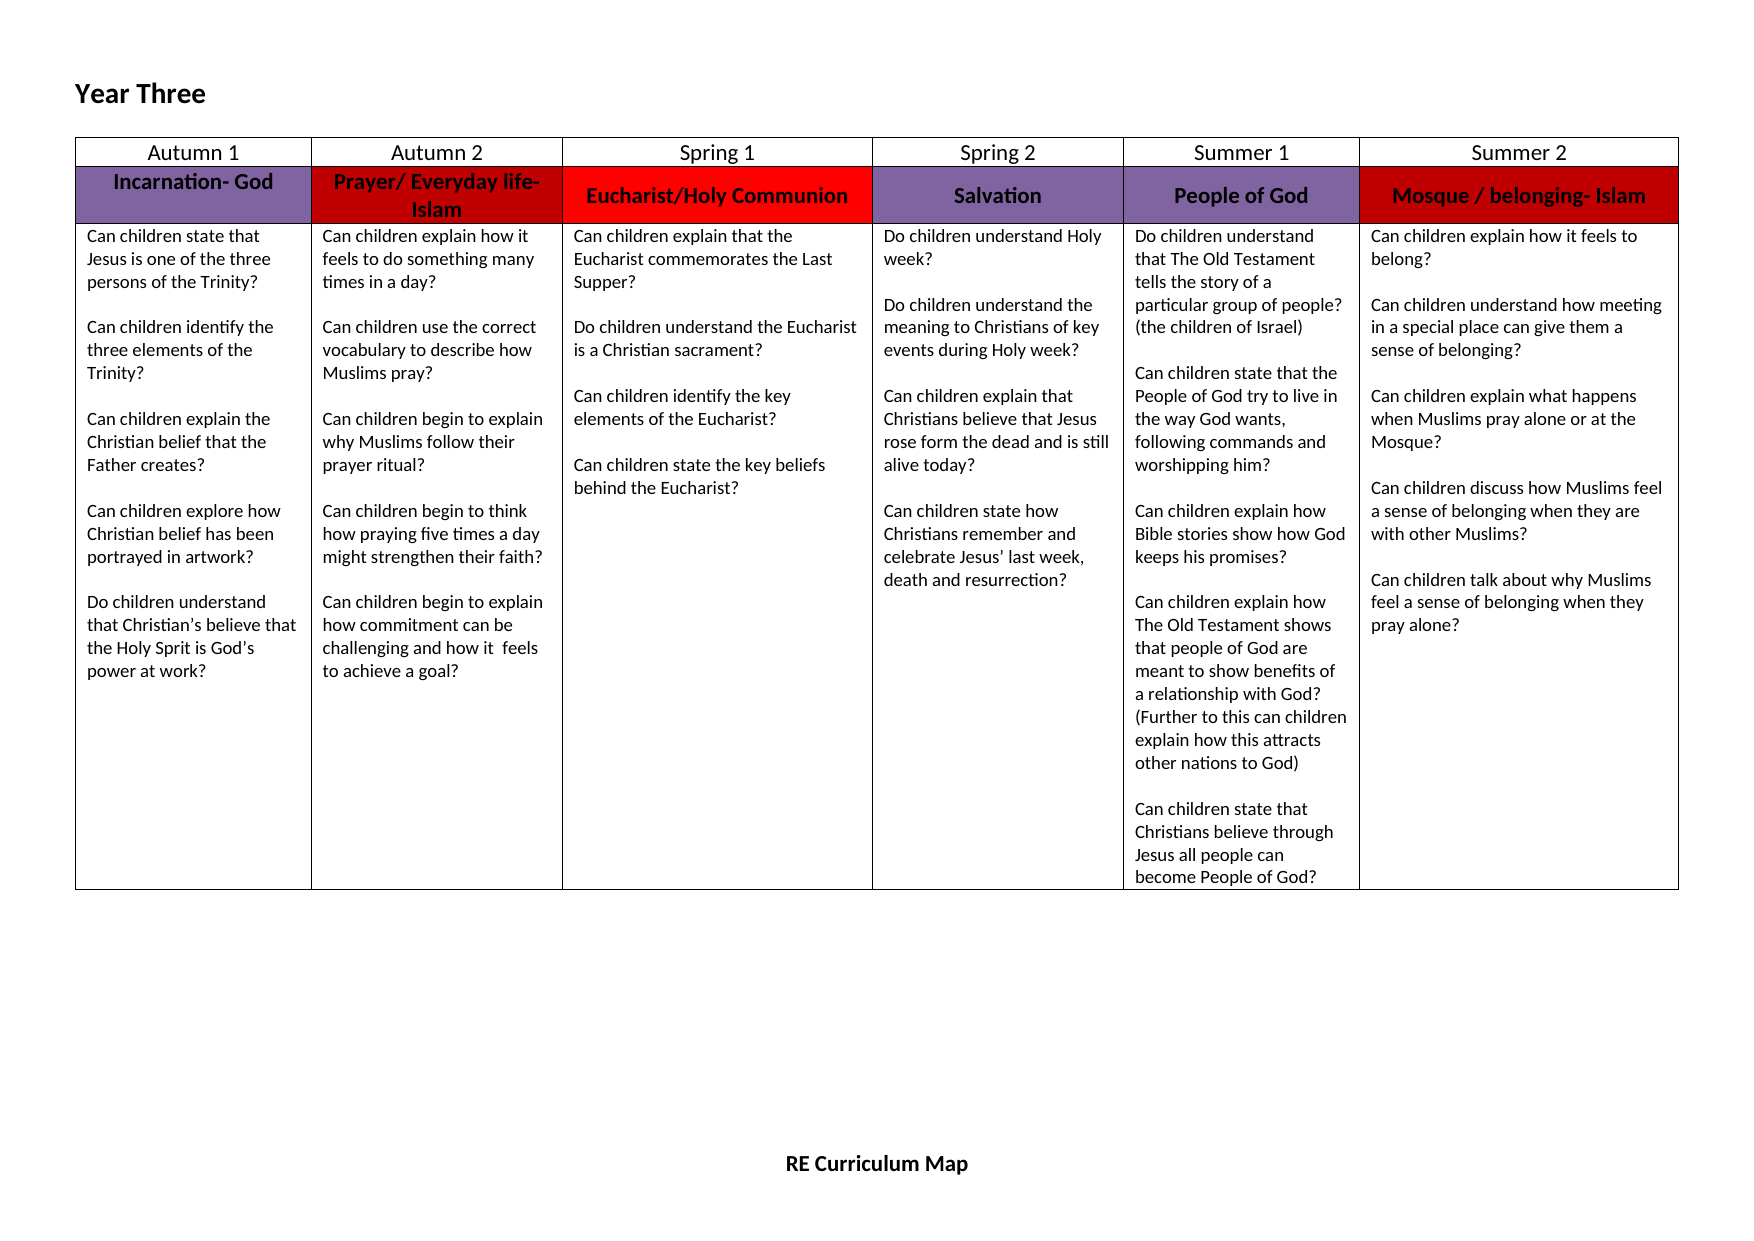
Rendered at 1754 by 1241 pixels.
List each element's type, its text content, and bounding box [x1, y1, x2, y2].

table_header Autumn 2 [312, 138, 562, 166]
table_header Autumn 1 [76, 138, 311, 166]
table_cell Can children state that Jesus is one of the three persons of the Trinity? Can children identify the three elements of the Trinity? Can children explain the Christian belief that the Father creates? Can children explore how Christian belief has been portrayed in artwork? Do children understand that Christian’s believe that the Holy Sprit is God’s power at work? [76, 224, 311, 888]
table_cell Incarnation- God [76, 167, 311, 223]
table_header Summer 1 [1124, 138, 1359, 166]
text Year Three [75, 75, 1679, 111]
table_cell People of God [1124, 167, 1359, 223]
table_cell Eucharist/Holy Communion [563, 167, 872, 223]
table_header Summer 2 [1360, 138, 1678, 166]
table_cell Mosque / belonging- Islam [1360, 167, 1678, 223]
table_header Spring 2 [873, 138, 1123, 166]
table_header Spring 1 [563, 138, 872, 166]
table_cell Can children explain how it feels to do something many times in a day? Can children use the correct vocabulary to describe how Muslims pray? Can children begin to explain why Muslims follow their prayer ritual? Can children begin to think how praying five times a day might strengthen their faith? Can children begin to explain how commitment can be challenging and how it feels to achieve a goal? [312, 224, 562, 888]
table_cell Can children explain how it feels to belong? Can children understand how meeting in a special place can give them a sense of belonging? Can children explain what happens when Muslims pray alone or at the Mosque? Can children discuss how Muslims feel a sense of belonging when they are with other Muslims? Can children talk about why Muslims feel a sense of belonging when they pray alone? [1360, 224, 1678, 888]
table_cell Salvation [873, 167, 1123, 223]
table_cell Do children understand that The Old Testament tells the story of a particular group of people? (the children of Israel) Can children state that the People of God try to live in the way God wants, following commands and worshipping him? Can children explain how Bible stories show how God keeps his promises? Can children explain how The Old Testament shows that people of God are meant to show benefits of a relationship with God? (Further to this can children explain how this attracts other nations to God) Can children state that Christians believe through Jesus all people can become People of God? [1124, 224, 1359, 888]
table_cell Can children explain that the Eucharist commemorates the Last Supper? Do children understand the Eucharist is a Christian sacrament? Can children identify the key elements of the Eucharist? Can children state the key beliefs behind the Eucharist? [563, 224, 872, 888]
table_cell Do children understand Holy week? Do children understand the meaning to Christians of key events during Holy week? Can children explain that Christians believe that Jesus rose form the dead and is still alive today? Can children state how Christians remember and celebrate Jesus’ last week, death and resurrection? [873, 224, 1123, 888]
table_cell Prayer/ Everyday life- Islam [312, 167, 562, 223]
